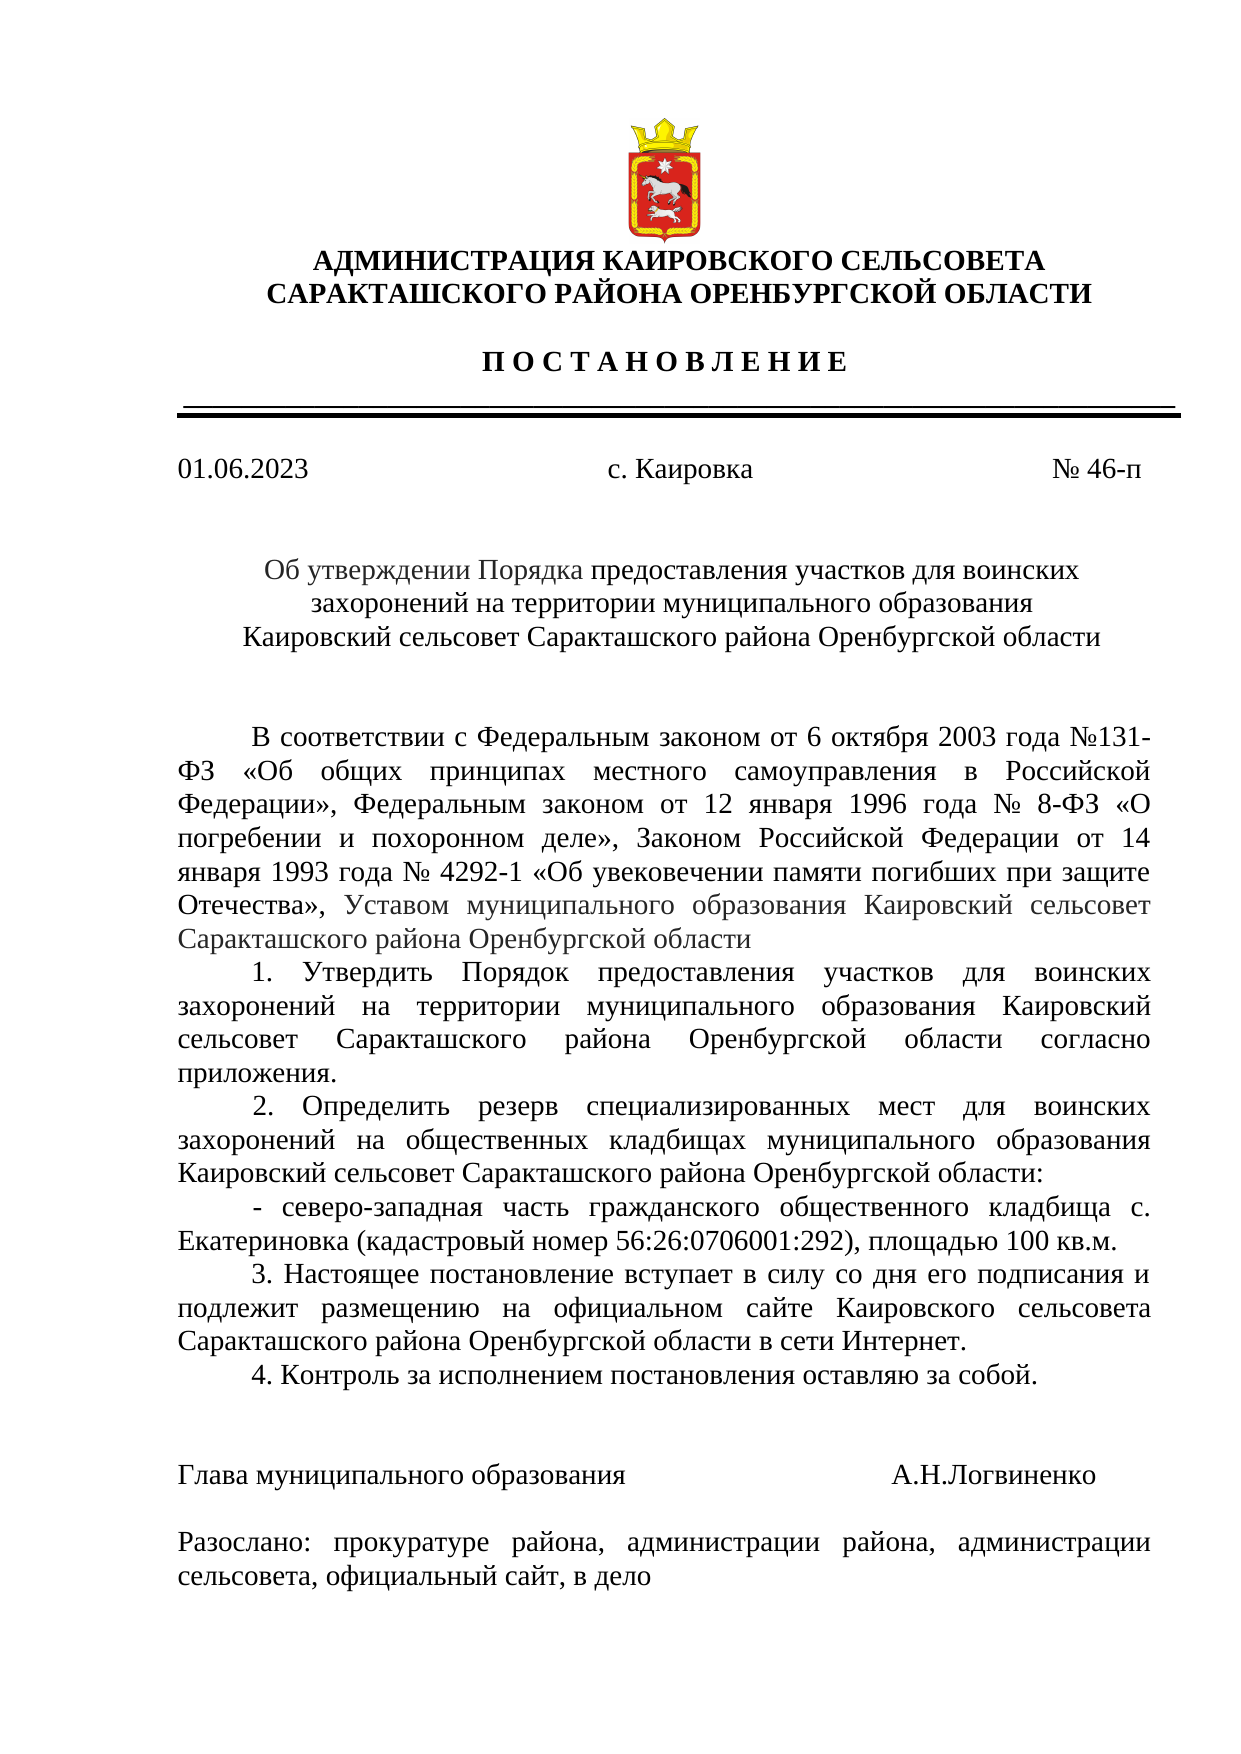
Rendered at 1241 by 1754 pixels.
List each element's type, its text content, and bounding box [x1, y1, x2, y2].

text 1. Утвердить Порядок предоставления участков для воинских захоронений на территории муниципального образования Каировский сельсовет Саракташского района Оренбургской области согласно приложения. [177, 954, 1152, 1088]
text 3. Настоящее постановление вступает в силу со дня его подписания и подлежит размещению на официальном сайте Каировского сельсовета Саракташского района Оренбургской области в сети Интернет. [177, 1256, 1152, 1357]
text 2. Определить резерв специализированных мест для воинских захоронений на общественных кладбищах муниципального образования Каировский сельсовет Саракташского района Оренбургской области: [177, 1088, 1152, 1189]
text Об утверждении Порядка предоставления участков для воинских захоронений на территории муниципального образования Каировский сельсовет Саракташского района Оренбургской области [236, 552, 1107, 652]
text ____________________________________________________________________ [177, 377, 1181, 413]
text Глава муниципального образования А.Н.Логвиненко [177, 1457, 1152, 1491]
text Разослано: прокуратуре района, администрации района, администрации сельсовета, официальный сайт, в дело [177, 1524, 1152, 1592]
text - северо-западная часть гражданского общественного кладбища с. Екатериновка (кадастровый номер 56:26:0706001:292), площадью 100 кв.м. [177, 1189, 1152, 1256]
text 4. Контроль за исполнением постановления оставляю за собой. [177, 1357, 1152, 1390]
text В соответствии с Федеральным законом от 6 октября 2003 года №131-ФЗ «Об общих принципах местного самоуправления в Российской Федерации», Федеральным законом от 12 января 1996 года № 8-ФЗ «О погребении и похоронном деле», Законом Российской Федерации от 14 января 1993 года № 4292-1 «Об увековечении памяти погибших при защите Отечества», Уставом муниципального образования Каировский сельсовет Саракташского района Оренбургской области [177, 719, 1152, 954]
picture [628, 118, 701, 244]
text САРАКТАШСКОГО РАЙОНА ОРЕНБУРГСКОЙ ОБЛАСТИ [177, 277, 1181, 310]
text 01.06.2023 с. Каировка № 46-п [177, 451, 1181, 485]
text П О С Т А Н О В Л Е Н И Е [177, 344, 1152, 377]
text АДМИНИСТРАЦИЯ КАИРОВСКОГО СЕЛЬСОВЕТА [177, 243, 1181, 277]
